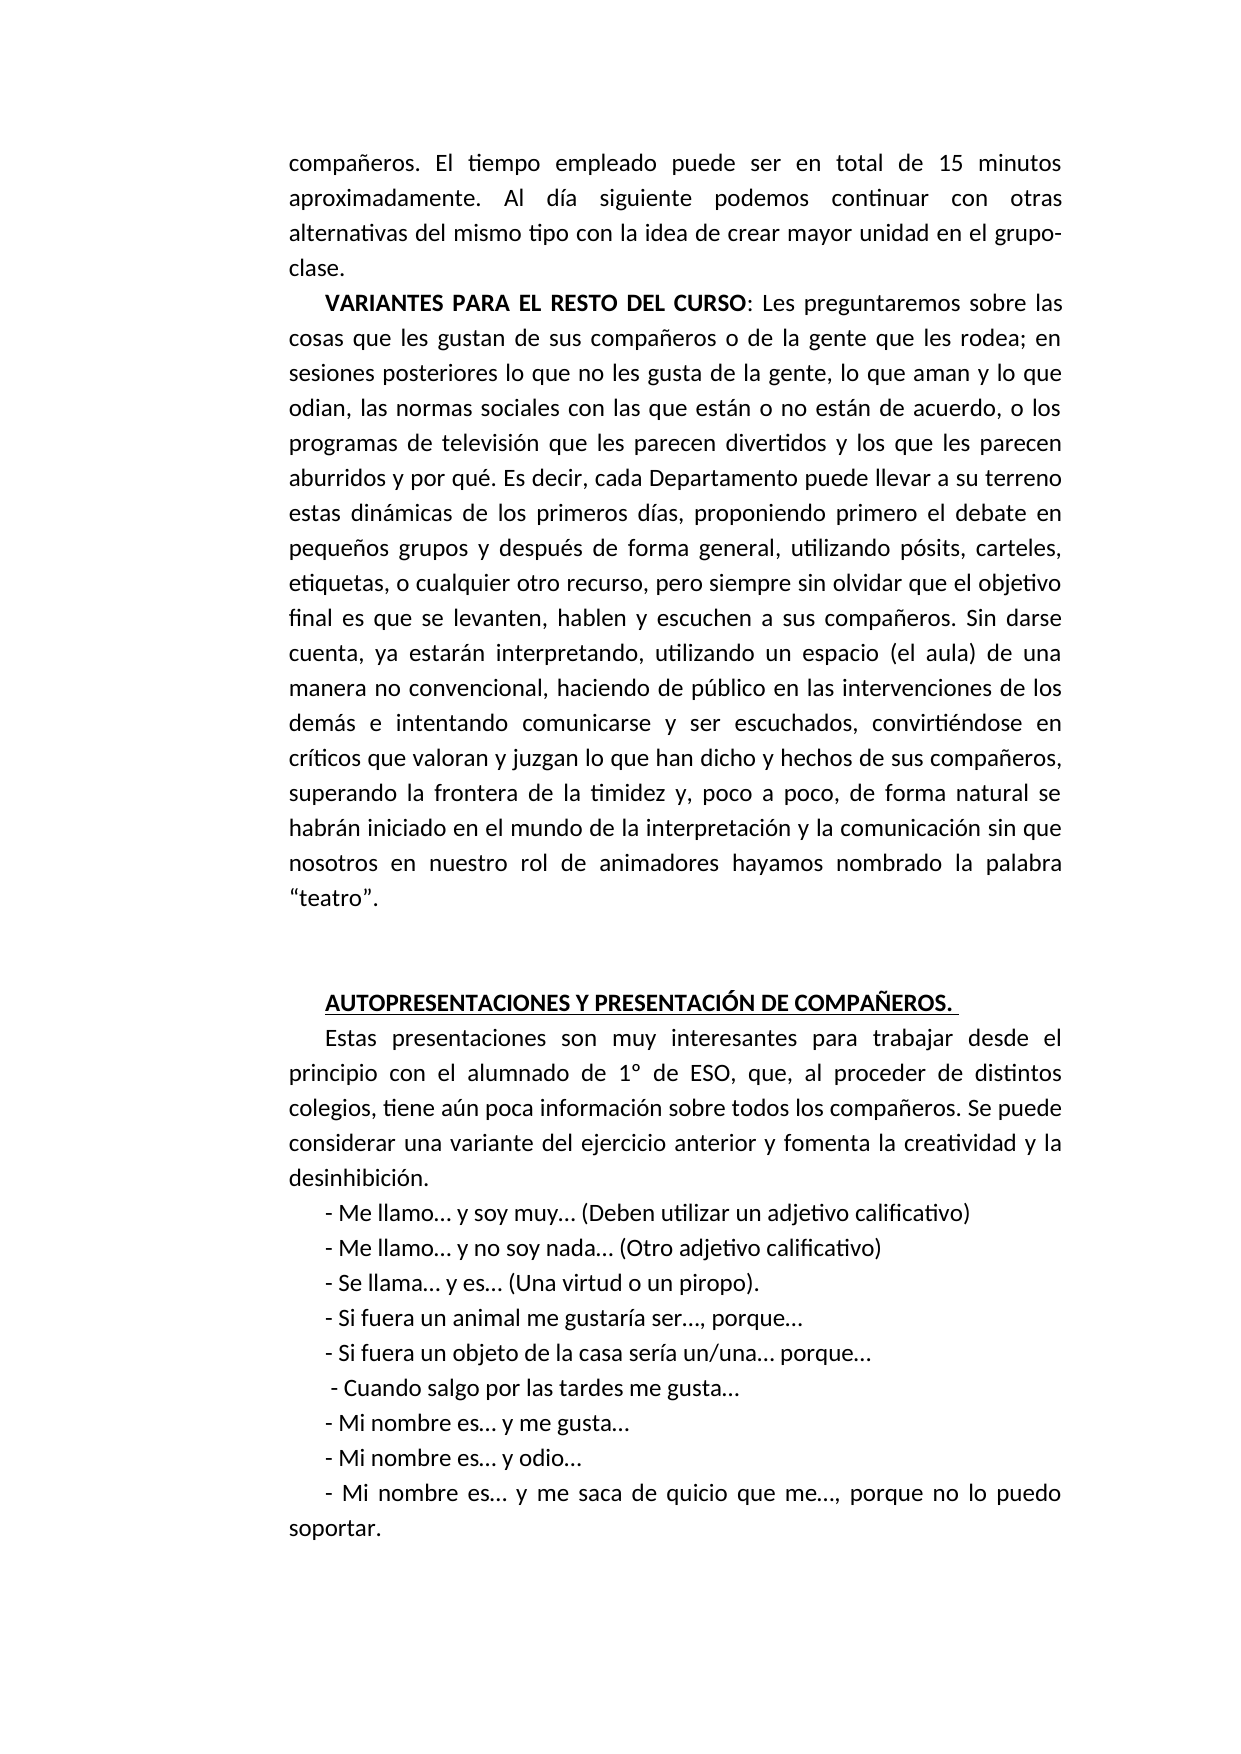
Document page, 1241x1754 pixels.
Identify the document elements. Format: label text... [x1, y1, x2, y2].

list - Me llamo… y no soy nada… (Otro adjetivo calificativo) [288, 1233, 1063, 1263]
list - Me llamo… y soy muy… (Deben utilizar un adjetivo calificativo) [288, 1198, 1063, 1228]
list - Mi nombre es… y me saca de quicio que me…, porque no lo puedo soportar. [288, 1478, 1063, 1543]
list - Si fuera un animal me gustaría ser…, porque… [288, 1303, 1063, 1333]
list VARIANTES PARA EL RESTO DEL CURSO: Les preguntaremos sobre las cosas que les gustan de sus compañeros o de la gente que les rodea; en sesiones posteriores lo que no les gusta de la gente, lo que aman y lo que odian, las normas sociales con las que están o no están de acuerdo, o los programas de televisión que les parecen divertidos y los que les parecen aburridos y por qué. Es decir, cada Departamento puede llevar a su terreno estas dinámicas de los primeros días, proponiendo primero el debate en pequeños grupos y después de forma general, utilizando pósits, carteles, etiquetas, o cualquier otro recurso, pero siempre sin olvidar que el objetivo final es que se levanten, hablen y escuchen a sus compañeros. Sin darse cuenta, ya estarán interpretando, utilizando un espacio (el aula) de una manera no convencional, haciendo de público en las intervenciones de los demás e intentando comunicarse y ser escuchados, convirtiéndose en críticos que valoran y juzgan lo que han dicho y hechos de sus compañeros, superando la frontera de la timidez y, poco a poco, de forma natural se habrán iniciado en el mundo de la interpretación y la comunicación sin que nosotros en nuestro rol de animadores hayamos nombrado la palabra “teatro”. [288, 288, 1063, 913]
list - Mi nombre es… y me gusta… [288, 1408, 1063, 1438]
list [288, 148, 1063, 283]
list AUTOPRESENTACIONES Y PRESENTACIÓN DE COMPAÑEROS. [288, 988, 1063, 1018]
list - Si fuera un objeto de la casa sería un/una… porque… [288, 1338, 1063, 1368]
list - Se llama… y es… (Una virtud o un piropo). [288, 1268, 1063, 1298]
list Estas presentaciones son muy interesantes para trabajar desde el principio con el alumnado de 1º de ESO, que, al proceder de distintos colegios, tiene aún poca información sobre todos los compañeros. Se puede considerar una variante del ejercicio anterior y fomenta la creatividad y la desinhibición. [288, 1023, 1063, 1193]
list - Cuando salgo por las tardes me gusta… [288, 1373, 1063, 1403]
list - Mi nombre es… y odio… [288, 1443, 1063, 1473]
